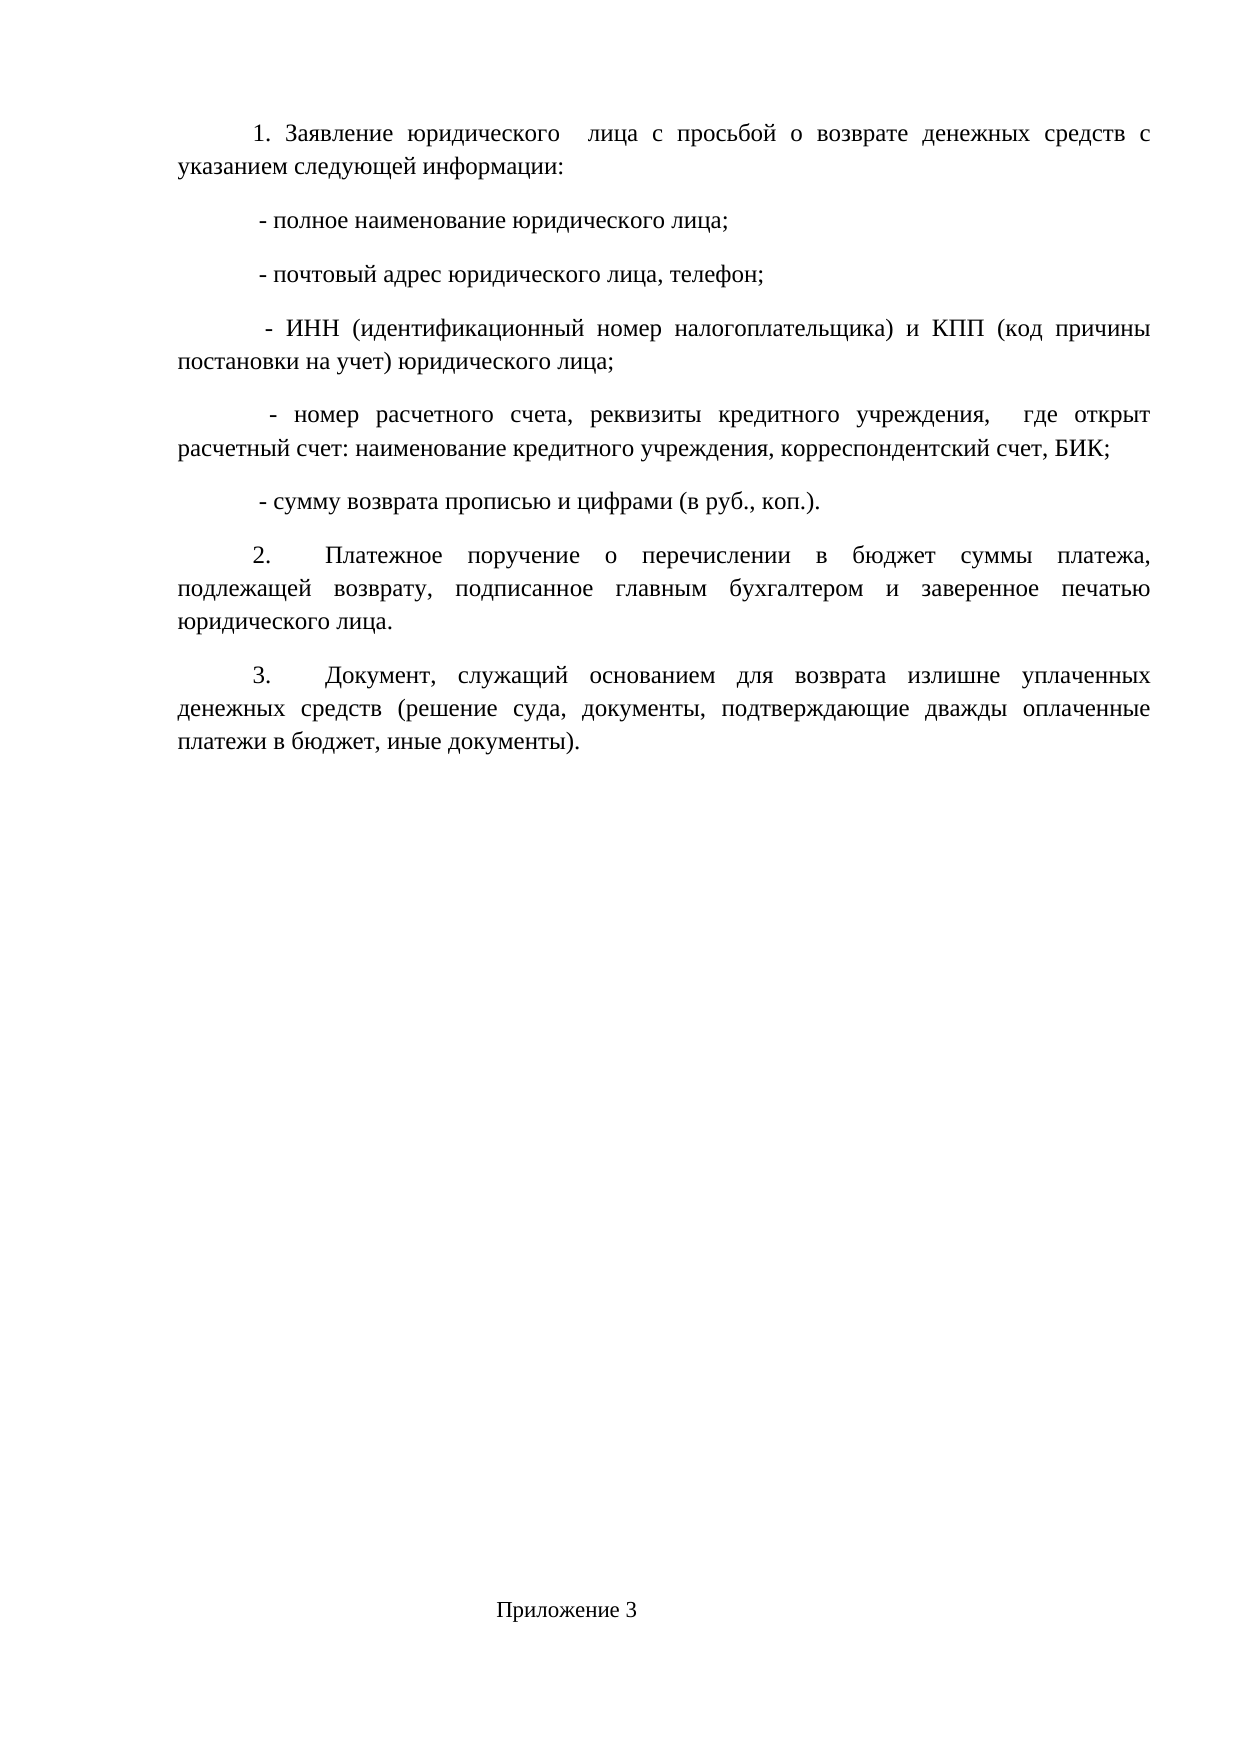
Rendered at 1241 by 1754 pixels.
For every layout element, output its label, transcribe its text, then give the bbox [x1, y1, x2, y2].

text 2. Платежное поручение о перечислении в бюджет суммы платежа, подлежащей возврату, подписанное главным бухгалтером и заверенное печатью юридического лица. [177, 540, 1152, 635]
text - почтовый адрес юридического лица, телефон; [177, 259, 1152, 288]
text 3. Документ, служащий основанием для возврата излишне уплаченных денежных средств (решение суда, документы, подтверждающие дважды оплаченные платежи в бюджет, иные документы). [177, 660, 1152, 755]
text - номер расчетного счета, реквизиты кредитного учреждения, где открыт расчетный счет: наименование кредитного учреждения, корреспондентский счет, БИК; [177, 399, 1152, 461]
text 1. Заявление юридического лица с просьбой о возврате денежных средств с указанием следующей информации: [177, 118, 1152, 180]
text - ИНН (идентификационный номер налогоплательщика) и КПП (код причины постановки на учет) юридического лица; [177, 313, 1152, 374]
text Приложение 3 [177, 1596, 1152, 1623]
text - сумму возврата прописью и цифрами (в руб., коп.). [177, 486, 1152, 515]
text - полное наименование юридического лица; [177, 205, 1152, 234]
